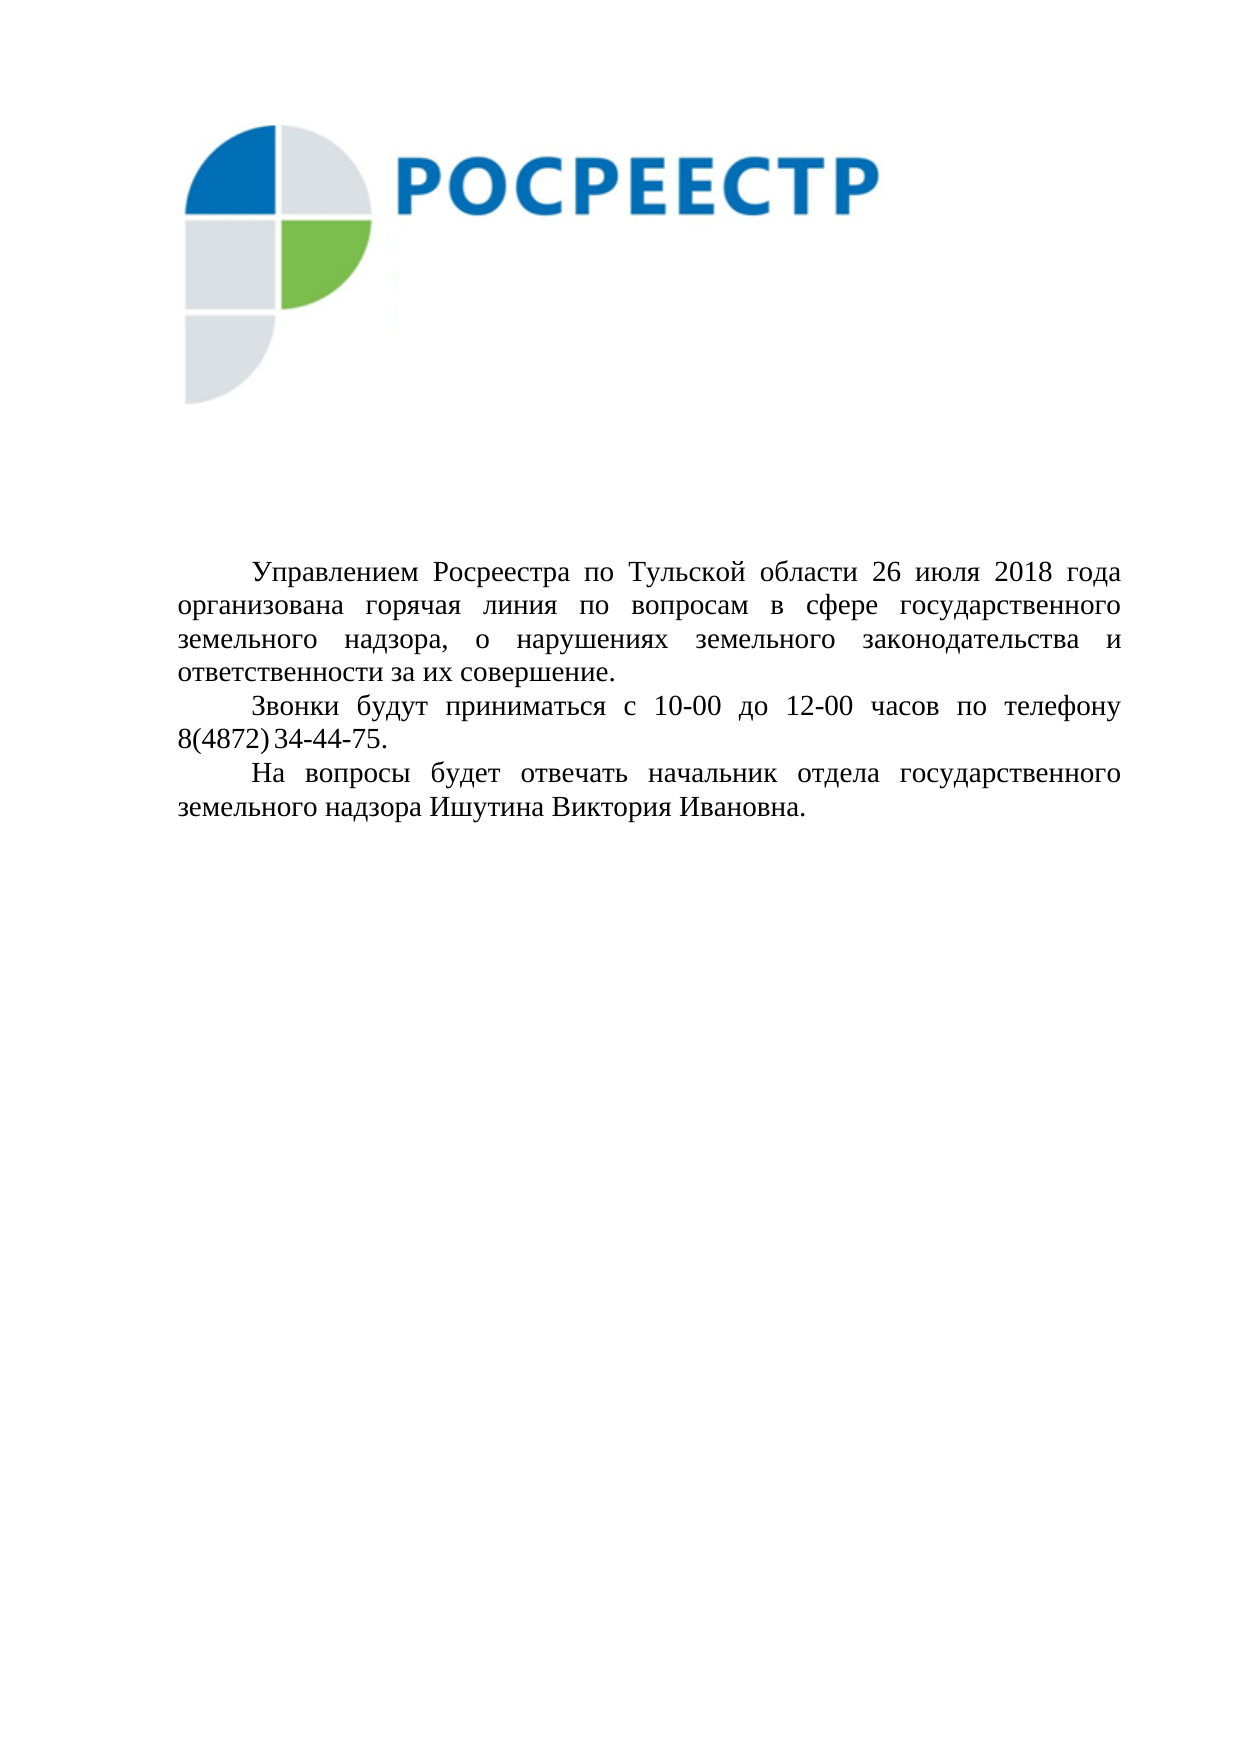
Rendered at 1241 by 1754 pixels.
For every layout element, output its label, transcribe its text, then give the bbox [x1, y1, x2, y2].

picture [177, 118, 887, 423]
text Управлением Росреестра по Тульской области 26 июля 2018 года организована горячая линия по вопросам в сфере государственного земельного надзора, о нарушениях земельного законодательства и ответственности за их совершение. [177, 554, 1122, 688]
text На вопросы будет отвечать начальник отдела государственного земельного надзора Ишутина Виктория Ивановна. [177, 755, 1122, 822]
text Звонки будут приниматься с 10-00 до 12-00 часов по телефону 8(4872) 34-44-75. [177, 688, 1122, 755]
